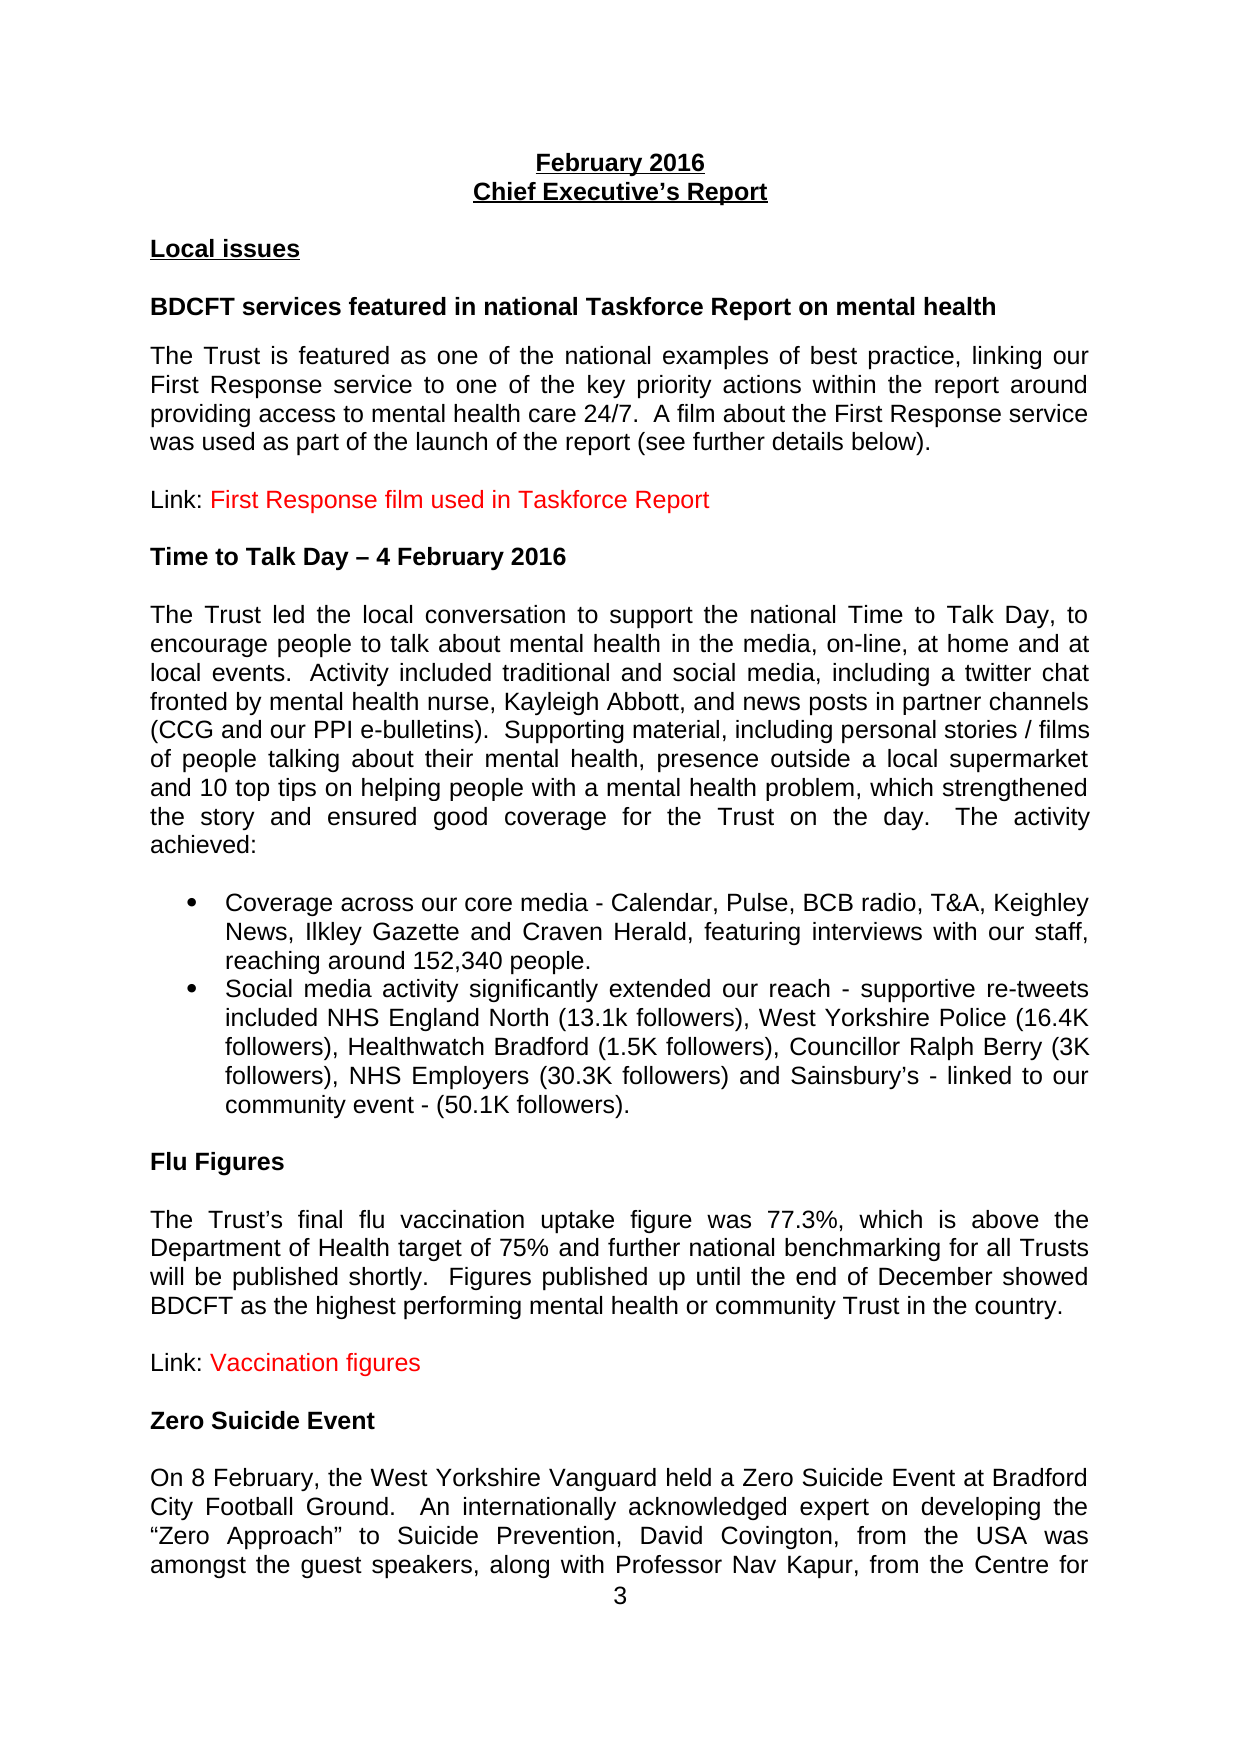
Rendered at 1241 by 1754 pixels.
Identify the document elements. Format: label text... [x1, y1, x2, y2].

text Zero Suicide Event [150, 1406, 1090, 1434]
text The Trust is featured as one of the national examples of best practice, linking our First Response service to one of the key priority actions within the report around providing access to mental health care 24/7. A film about the First Response service was used as part of the launch of the report (see further details below). [150, 341, 1090, 456]
text The Trust led the local conversation to support the national Time to Talk Day, to encourage people to talk about mental health in the media, on-line, at home and at local events. Activity included traditional and social media, including a twitter chat fronted by mental health nurse, Kayleigh Abbott, and news posts in partner channels (CCG and our PPI e-bulletins). Supporting material, including personal stories / films of people talking about their mental health, presence outside a local supermarket and 10 top tips on helping people with a mental health problem, which strengthened the story and ensured good coverage for the Trust on the day. The activity achieved: [150, 629, 1090, 744]
text BDCFT services featured in national Taskforce Report on mental health [150, 291, 1090, 320]
text The Trust led the local conversation to support the national Time to Talk Day, to encourage people to talk about mental health in the media, on-line, at home and at local events. Activity included traditional and social media, including a twitter chat fronted by mental health nurse, Kayleigh Abbott, and news posts in partner channels (CCG and our PPI e-bulletins). Supporting material, including personal stories / films of people talking about their mental health, presence outside a local supermarket and 10 top tips on helping people with a mental health problem, which strengthened the story and ensured good coverage for the Trust on the day. The activity achieved: [150, 801, 1090, 859]
text Link: Vaccination figures [150, 1348, 1090, 1377]
text The Trust’s final flu vaccination uptake figure was 77.3%, which is above the Department of Health target of 75% and further national benchmarking for all Trusts will be published shortly. Figures published up until the end of December showed BDCFT as the highest performing mental health or community Trust in the country. [150, 1204, 1090, 1319]
text Link: First Response film used in Taskforce Report [150, 485, 1090, 513]
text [150, 1463, 1090, 1578]
text Local issues [150, 234, 1090, 263]
list Coverage across our core media - Calendar, Pulse, BCB radio, T&A, Keighley News, Ilkley Gazette and Craven Herald, featuring interviews with our staff, reaching around 152,340 people. [187, 888, 1090, 974]
text Chief Executive’s Report [150, 176, 1090, 205]
text Flu Figures [150, 1147, 1090, 1176]
text Time to Talk Day – 4 February 2016 [150, 542, 1090, 571]
text February 2016 [150, 148, 1090, 176]
list Social media activity significantly extended our reach - supportive re-tweets included NHS England North (13.1k followers), West Yorkshire Police (16.4K followers), Healthwatch Bradford (1.5K followers), Councillor Ralph Berry (3K followers), NHS Employers (30.3K followers) and Sainsbury’s - linked to our community event - (50.1K followers). [187, 974, 1090, 1118]
